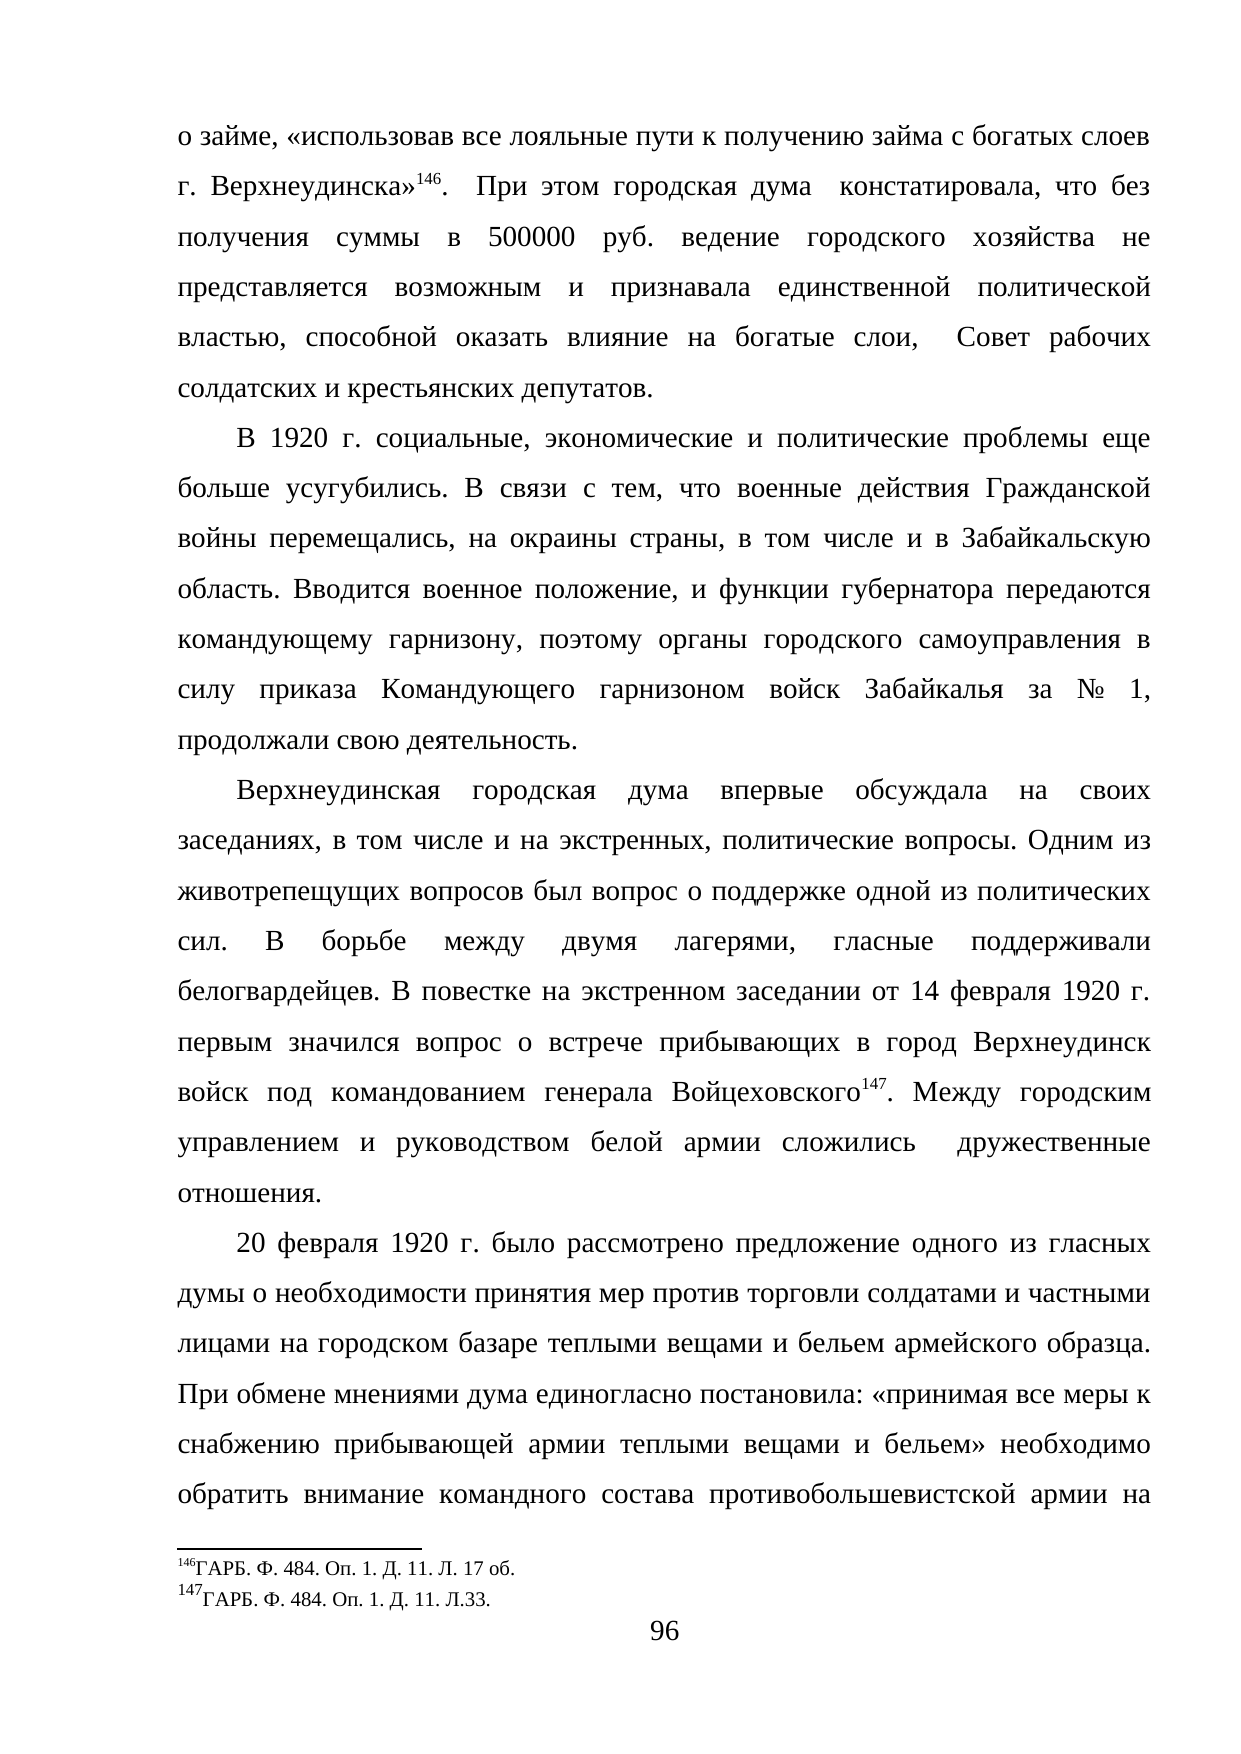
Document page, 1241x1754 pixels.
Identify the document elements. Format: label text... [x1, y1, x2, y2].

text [177, 1225, 1152, 1510]
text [177, 118, 1152, 403]
text Верхнеудинская городская дума впервые обсуждала на своих заседаниях, в том числе и на экстренных, политические вопросы. Одним из животрепещущих вопросов был вопрос о поддержке одной из политических сил. В борьбе между двумя лагерями, гласные поддерживали белогвардейцев. В повестке на экстренном заседании от 14 февраля 1920 г. первым значился вопрос о встрече прибывающих в город Верхнеудинск войск под командованием генерала Войцеховского. Между городским управлением и руководством белой армии сложились дружественные отношения. [177, 772, 1152, 1208]
text В 1920 г. социальные, экономические и политические проблемы еще больше усугубились. В связи с тем, что военные действия Гражданской войны перемещались, на окраины страны, в том числе и в Забайкальскую область. Вводится военное положение, и функции губернатора передаются командующему гарнизону, поэтому органы городского самоуправления в силу приказа Командующего гарнизоном войск Забайкалья за № 1, продолжали свою деятельность. [177, 420, 1152, 755]
